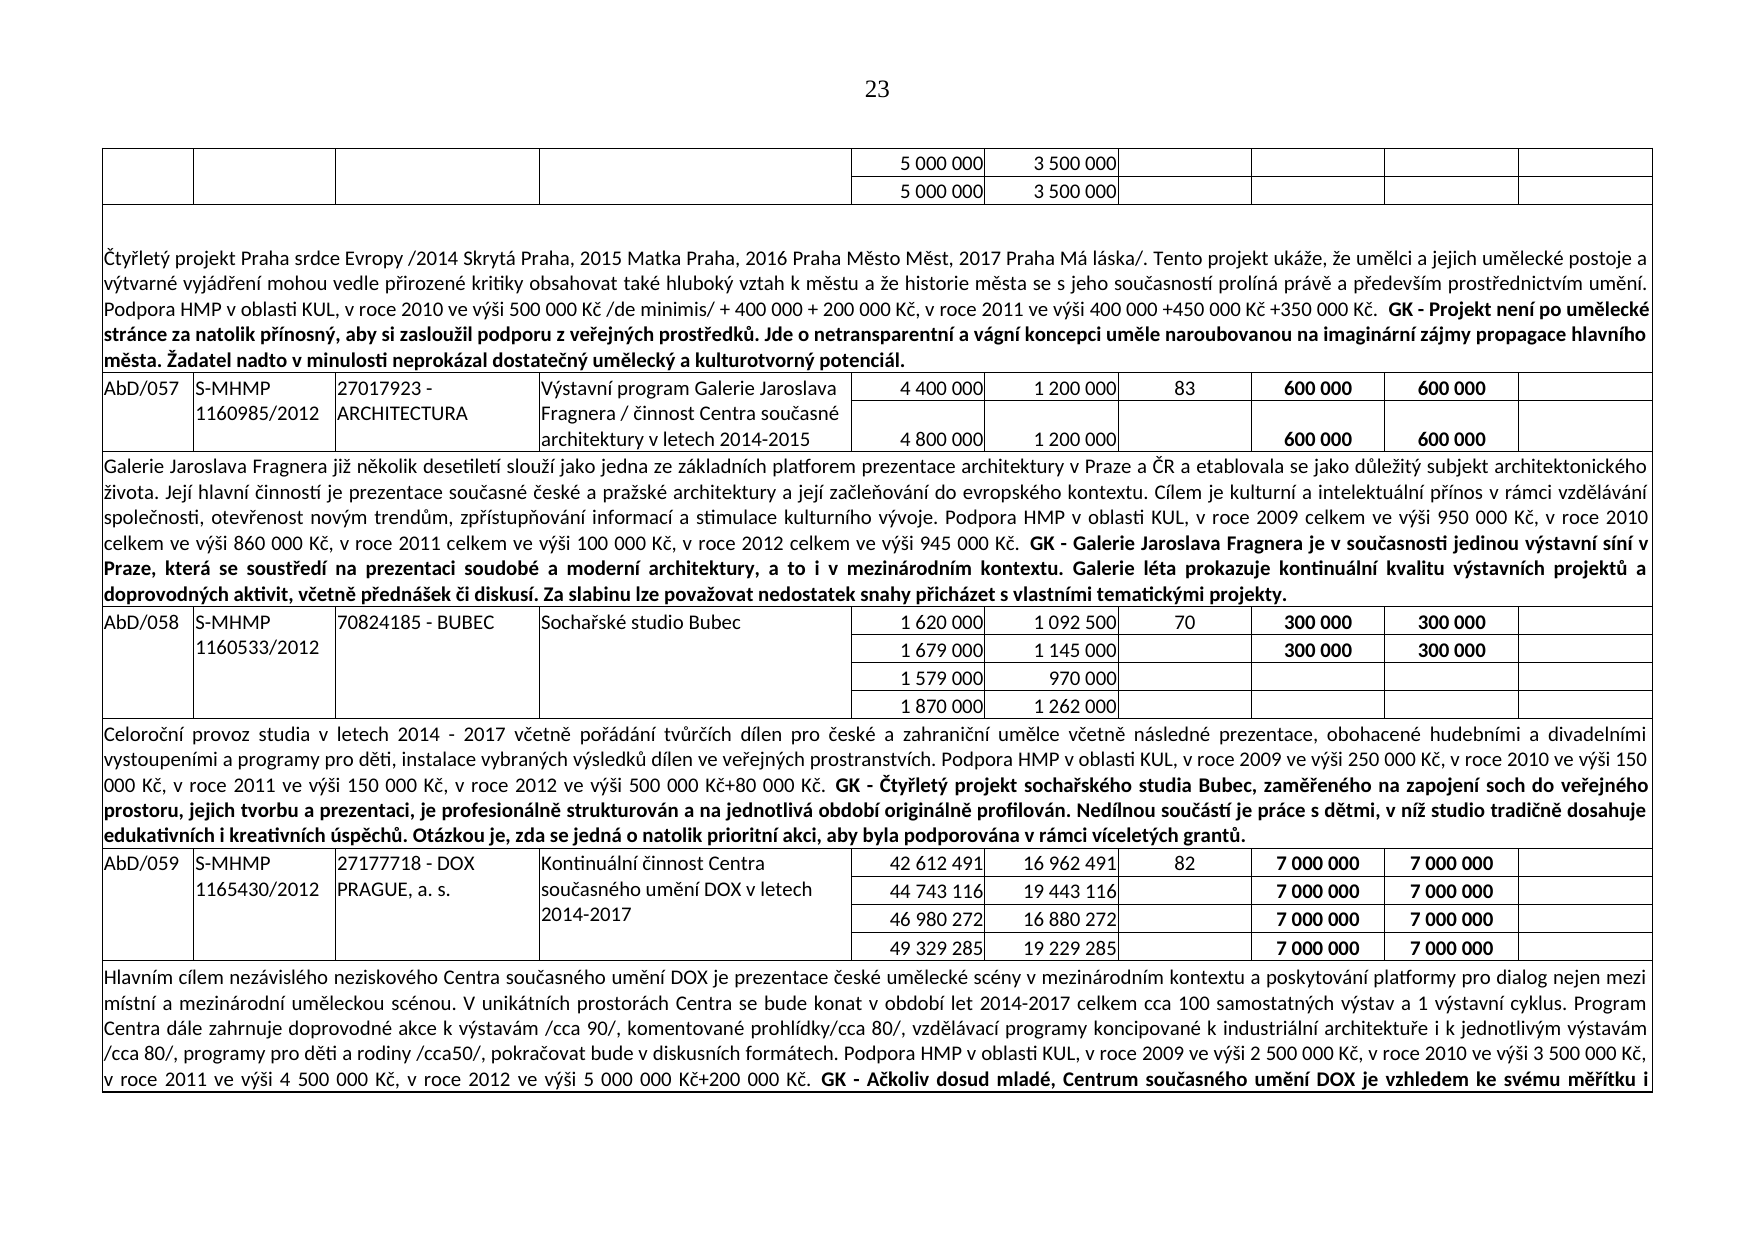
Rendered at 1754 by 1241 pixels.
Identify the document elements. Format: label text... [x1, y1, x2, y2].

table_cell 7 000 000 [1385, 849, 1518, 876]
table_cell [1519, 607, 1652, 634]
table_cell 7 000 000 [1252, 849, 1384, 876]
table_cell [1519, 401, 1652, 451]
table_cell 300 000 [1385, 607, 1518, 634]
table_cell [1519, 691, 1652, 718]
table_cell [1385, 177, 1518, 204]
table_cell 4 400 000 [852, 373, 984, 400]
table_cell [1119, 635, 1251, 662]
table_cell [1519, 933, 1652, 960]
table_cell 83 [1119, 373, 1251, 400]
table_cell 600 000 [1385, 373, 1518, 400]
table_cell 7 000 000 [1385, 933, 1518, 960]
table_cell [1119, 663, 1251, 690]
table_cell 5 000 000 [852, 177, 984, 204]
table_cell [1519, 177, 1652, 204]
table_cell 600 000 [1252, 401, 1384, 451]
table_cell [1252, 691, 1384, 718]
table_cell AbD/057 [103, 373, 193, 451]
table_cell 600 000 [1252, 373, 1384, 400]
table_cell [1519, 877, 1652, 904]
table_cell 70 [1119, 607, 1251, 634]
table_cell 16 962 491 [985, 849, 1118, 876]
table_cell [1119, 905, 1251, 932]
table_cell 1 200 000 [985, 373, 1118, 400]
table_cell S-MHMP 1160533/2012 [194, 607, 335, 718]
table_cell [1519, 849, 1652, 876]
table_cell 49 329 285 [852, 933, 984, 960]
table_cell 300 000 [1252, 635, 1384, 662]
table_cell [1119, 691, 1251, 718]
table_cell Sochařské studio Bubec [540, 607, 851, 718]
table_cell 1 200 000 [985, 401, 1118, 451]
table_cell 27017923 - ARCHITECTURA [336, 373, 539, 451]
table_cell AbD/058 [103, 607, 193, 718]
table_cell 82 [1119, 849, 1251, 876]
table_cell S-MHMP 1160985/2012 [194, 373, 335, 451]
table_cell 970 000 [985, 663, 1118, 690]
table_cell 27177718 - DOX PRAGUE, a. s. [336, 849, 539, 960]
table_cell Celoroční provoz studia v letech 2014 - 2017 včetně pořádání tvůrčích dílen pro české a zahraniční umělce včetně následné prezentace, obohacené hudebními a divadelními vystoupeními a programy pro děti, instalace vybraných výsledků dílen ve veřejných prostranstvích. Podpora HMP v oblasti KUL, v roce 2009 ve výši 250 000 Kč, v roce 2010 ve výši 150 000 Kč, v roce 2011 ve výši 150 000 Kč, v roce 2012 ve výši 500 000 Kč+80 000 Kč. GK - Čtyřletý projekt sochařského studia Bubec, zaměřeného na zapojení soch do veřejného prostoru, jejich tvorbu a prezentaci, je profesionálně strukturován a na jednotlivá období originálně profilován. Nedílnou součástí je práce s dětmi, v níž studio tradičně dosahuje edukativních i kreativních úspěchů. Otázkou je, zda se jedná o natolik prioritní akci, aby byla podporována v rámci víceletých grantů. [103, 719, 1652, 848]
table_cell 7 000 000 [1252, 877, 1384, 904]
table_cell 7 000 000 [1252, 905, 1384, 932]
table_cell 42 612 491 [852, 849, 984, 876]
table_cell S-MHMP 1165430/2012 [194, 849, 335, 960]
table_cell 300 000 [1385, 635, 1518, 662]
table_cell [1119, 149, 1251, 176]
table_cell [1252, 663, 1384, 690]
table_cell [1519, 373, 1652, 400]
table_cell [1519, 663, 1652, 690]
table_cell 19 443 116 [985, 877, 1118, 904]
table_cell [1519, 905, 1652, 932]
table_cell 1 870 000 [852, 691, 984, 718]
table_cell [1119, 401, 1251, 451]
table_cell 44 743 116 [852, 877, 984, 904]
table_cell Galerie Jaroslava Fragnera již několik desetiletí slouží jako jedna ze základních platforem prezentace architektury v Praze a ČR a etablovala se jako důležitý subjekt architektonického života. Její hlavní činností je prezentace současné české a pražské architektury a její začleňování do evropského kontextu. Cílem je kulturní a intelektuální přínos v rámci vzdělávání společnosti, otevřenost novým trendům, zpřístupňování informací a stimulace kulturního vývoje. Podpora HMP v oblasti KUL, v roce 2009 celkem ve výši 950 000 Kč, v roce 2010 celkem ve výši 860 000 Kč, v roce 2011 celkem ve výši 100 000 Kč, v roce 2012 celkem ve výši 945 000 Kč. GK - Galerie Jaroslava Fragnera je v současnosti jedinou výstavní síní v Praze, která se soustředí na prezentaci soudobé a moderní architektury, a to i v mezinárodním kontextu. Galerie léta prokazuje kontinuální kvalitu výstavních projektů a doprovodných aktivit, včetně přednášek či diskusí. Za slabinu lze považovat nedostatek snahy přicházet s vlastními tematickými projekty. [103, 452, 1652, 606]
table_cell [1119, 877, 1251, 904]
table_cell [1385, 691, 1518, 718]
table_cell 3 500 000 [985, 149, 1118, 176]
table_cell 46 980 272 [852, 905, 984, 932]
table_cell 7 000 000 [1385, 905, 1518, 932]
table_cell 1 145 000 [985, 635, 1118, 662]
table_cell AbD/059 [103, 849, 193, 960]
table_cell 5 000 000 [852, 149, 984, 176]
table_cell [1119, 933, 1251, 960]
table_cell 70824185 - BUBEC [336, 607, 539, 718]
table_cell Výstavní program Galerie Jaroslava Fragnera / činnost Centra současné architektury v letech 2014-2015 [540, 373, 851, 451]
table_cell 1 620 000 [852, 607, 984, 634]
table_cell Čtyřletý projekt Praha srdce Evropy /2014 Skrytá Praha, 2015 Matka Praha, 2016 Praha Město Měst, 2017 Praha Má láska/. Tento projekt ukáže, že umělci a jejich umělecké postoje a výtvarné vyjádření mohou vedle přirozené kritiky obsahovat také hluboký vztah k městu a že historie města se s jeho současností prolíná právě a především prostřednictvím umění. Podpora HMP v oblasti KUL, v roce 2010 ve výši 500 000 Kč /de minimis/ + 400 000 + 200 000 Kč, v roce 2011 ve výši 400 000 +450 000 Kč +350 000 Kč. GK - Projekt není po umělecké stránce za natolik přínosný, aby si zasloužil podporu z veřejných prostředků. Jde o netransparentní a vágní koncepci uměle naroubovanou na imaginární zájmy propagace hlavního města. Žadatel nadto v minulosti neprokázal dostatečný umělecký a kulturotvorný potenciál. [103, 205, 1652, 372]
table_cell Kontinuální činnost Centra současného umění DOX v letech 2014-2017 [540, 849, 851, 960]
table_cell 16 880 272 [985, 905, 1118, 932]
table_cell 4 800 000 [852, 401, 984, 451]
table_cell 19 229 285 [985, 933, 1118, 960]
table_cell [1519, 149, 1652, 176]
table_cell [103, 961, 1652, 1091]
table_cell 1 262 000 [985, 691, 1118, 718]
table_cell [1252, 149, 1384, 176]
table_cell 1 579 000 [852, 663, 984, 690]
table_cell 3 500 000 [985, 177, 1118, 204]
table_cell 300 000 [1252, 607, 1384, 634]
table_cell 7 000 000 [1252, 933, 1384, 960]
table_cell 600 000 [1385, 401, 1518, 451]
table_cell [1385, 149, 1518, 176]
table_cell [1119, 177, 1251, 204]
table_cell [1519, 635, 1652, 662]
table_cell 7 000 000 [1385, 877, 1518, 904]
table_cell 1 679 000 [852, 635, 984, 662]
table_cell 1 092 500 [985, 607, 1118, 634]
table_cell [1252, 177, 1384, 204]
table_cell [1385, 663, 1518, 690]
